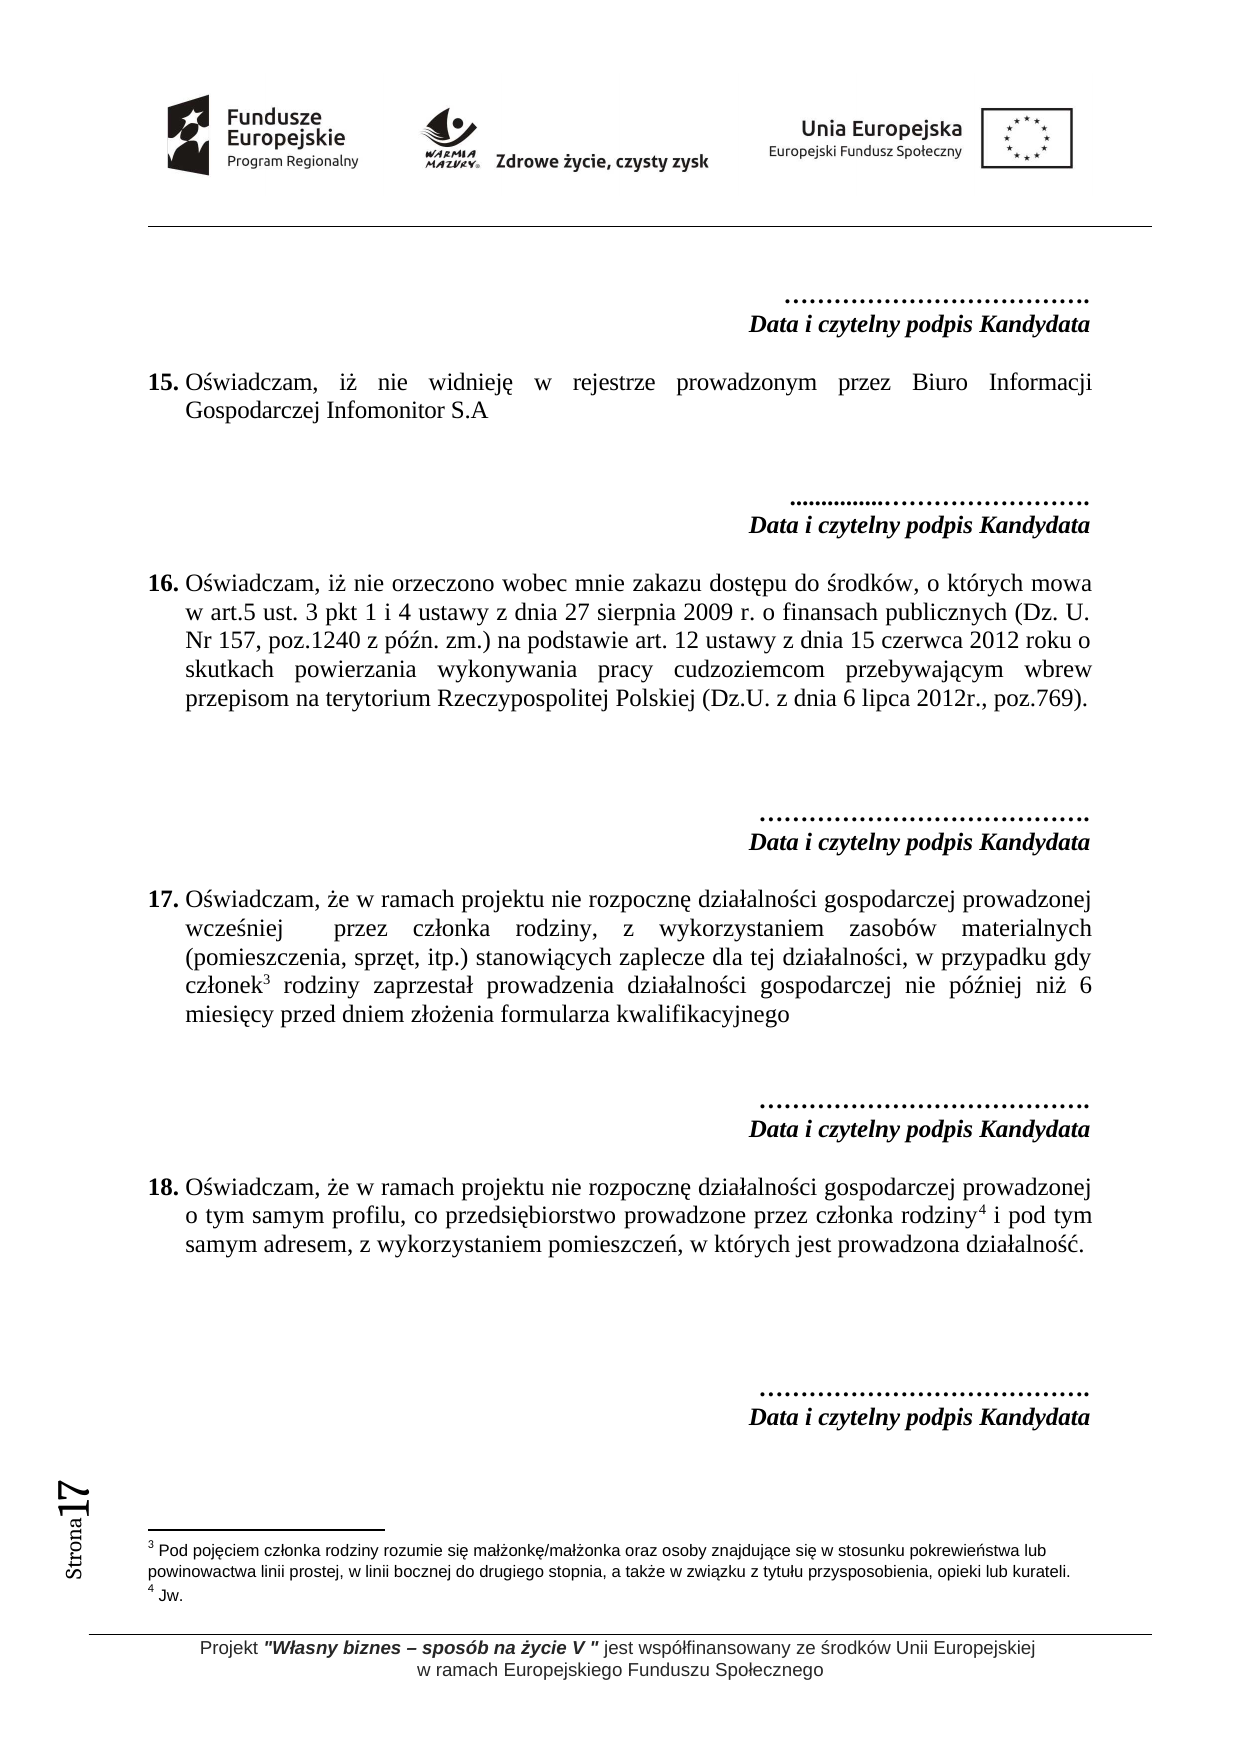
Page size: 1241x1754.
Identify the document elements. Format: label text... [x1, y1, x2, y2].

text Data i czytelny podpis Kandydata [185, 309, 1093, 338]
list Oświadczam, iż nie widnieję w rejestrze prowadzonym przez Biuro Informacji Gospodarczej Infomonitor S.A [148, 367, 1093, 424]
text …………………………………. [185, 798, 1093, 827]
picture [147, 73, 1093, 196]
list Oświadczam, że w ramach projektu nie rozpocznę działalności gospodarczej prowadzonej o tym samym profilu, co przedsiębiorstwo prowadzone przez członka rodziny i pod tym samym adresem, z wykorzystaniem pomieszczeń, w których jest prowadzona działalność. [148, 1172, 1093, 1258]
list Oświadczam, że w ramach projektu nie rozpocznę działalności gospodarczej prowadzonej wcześniej przez członka rodziny, z wykorzystaniem zasobów materialnych (pomieszczenia, sprzęt, itp.) stanowiących zaplecze dla tej działalności, w przypadku gdy członek rodziny zaprzestał prowadzenia działalności gospodarczej nie później niż 6 miesięcy przed dniem złożenia formularza kwalifikacyjnego [148, 884, 1093, 1028]
text Data i czytelny podpis Kandydata [185, 1402, 1093, 1431]
text Data i czytelny podpis Kandydata [185, 511, 1093, 539]
text …………………………………. [185, 1373, 1093, 1402]
list Oświadczam, iż nie orzeczono wobec mnie zakazu dostępu do środków, o których mowa w art.5 ust. 3 pkt 1 i 4 ustawy z dnia 27 sierpnia 2009 r. o finansach publicznych (Dz. U. Nr 157, poz.1240 z późn. zm.) na podstawie art. 12 ustawy z dnia 15 czerwca 2012 roku o skutkach powierzania wykonywania pracy cudzoziemcom przebywającym wbrew przepisom na terytorium Rzeczypospolitej Polskiej (Dz.U. z dnia 6 lipca 2012r., poz.769). [148, 568, 1093, 712]
text ………………………………. [185, 281, 1093, 309]
text ...............……………………. [185, 482, 1093, 511]
text …………………………………. [185, 1086, 1093, 1114]
text Data i czytelny podpis Kandydata [185, 827, 1093, 856]
text Data i czytelny podpis Kandydata [185, 1114, 1093, 1143]
